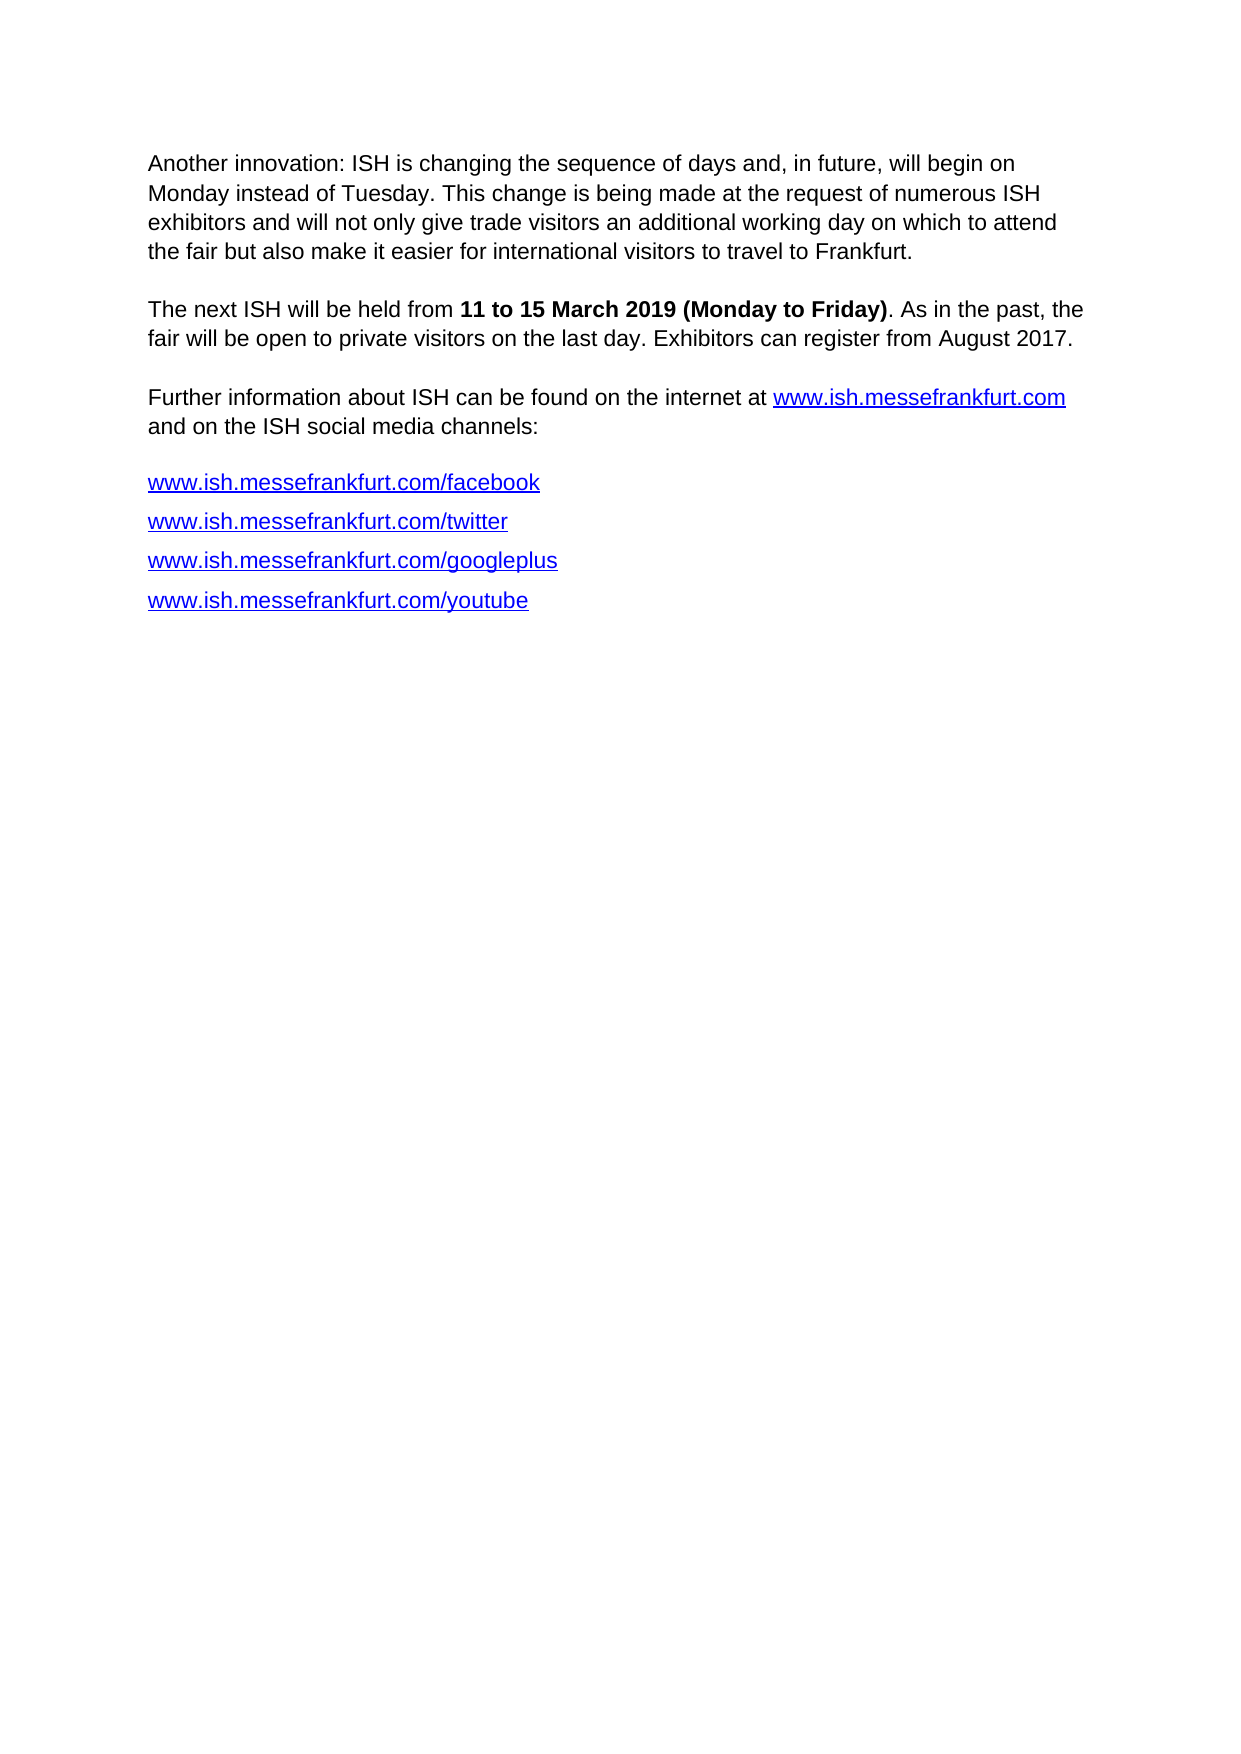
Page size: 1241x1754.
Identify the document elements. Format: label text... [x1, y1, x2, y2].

text www.ish.messefrankfurt.com/twitter [148, 508, 1093, 534]
text www.ish.messefrankfurt.com/googleplus [148, 547, 1093, 574]
text Another innovation: ISH is changing the sequence of days and, in future, will begin on Monday instead of Tuesday. This change is being made at the request of numerous ISH exhibitors and will not only give trade visitors an additional working day on which to attend the fair but also make it easier for international visitors to travel to Frankfurt. [148, 148, 1093, 264]
text The next ISH will be held from 11 to 15 March 2019 (Monday to Friday). As in the past, the fair will be open to private visitors on the last day. Exhibitors can register from August 2017. [148, 293, 1093, 352]
text Further information about ISH can be found on the internet at www.ish.messefrankfurt.com and on the ISH social media channels: [148, 381, 1093, 439]
text www.ish.messefrankfurt.com/facebook [148, 468, 1093, 495]
text www.ish.messefrankfurt.com/youtube [148, 587, 1093, 613]
